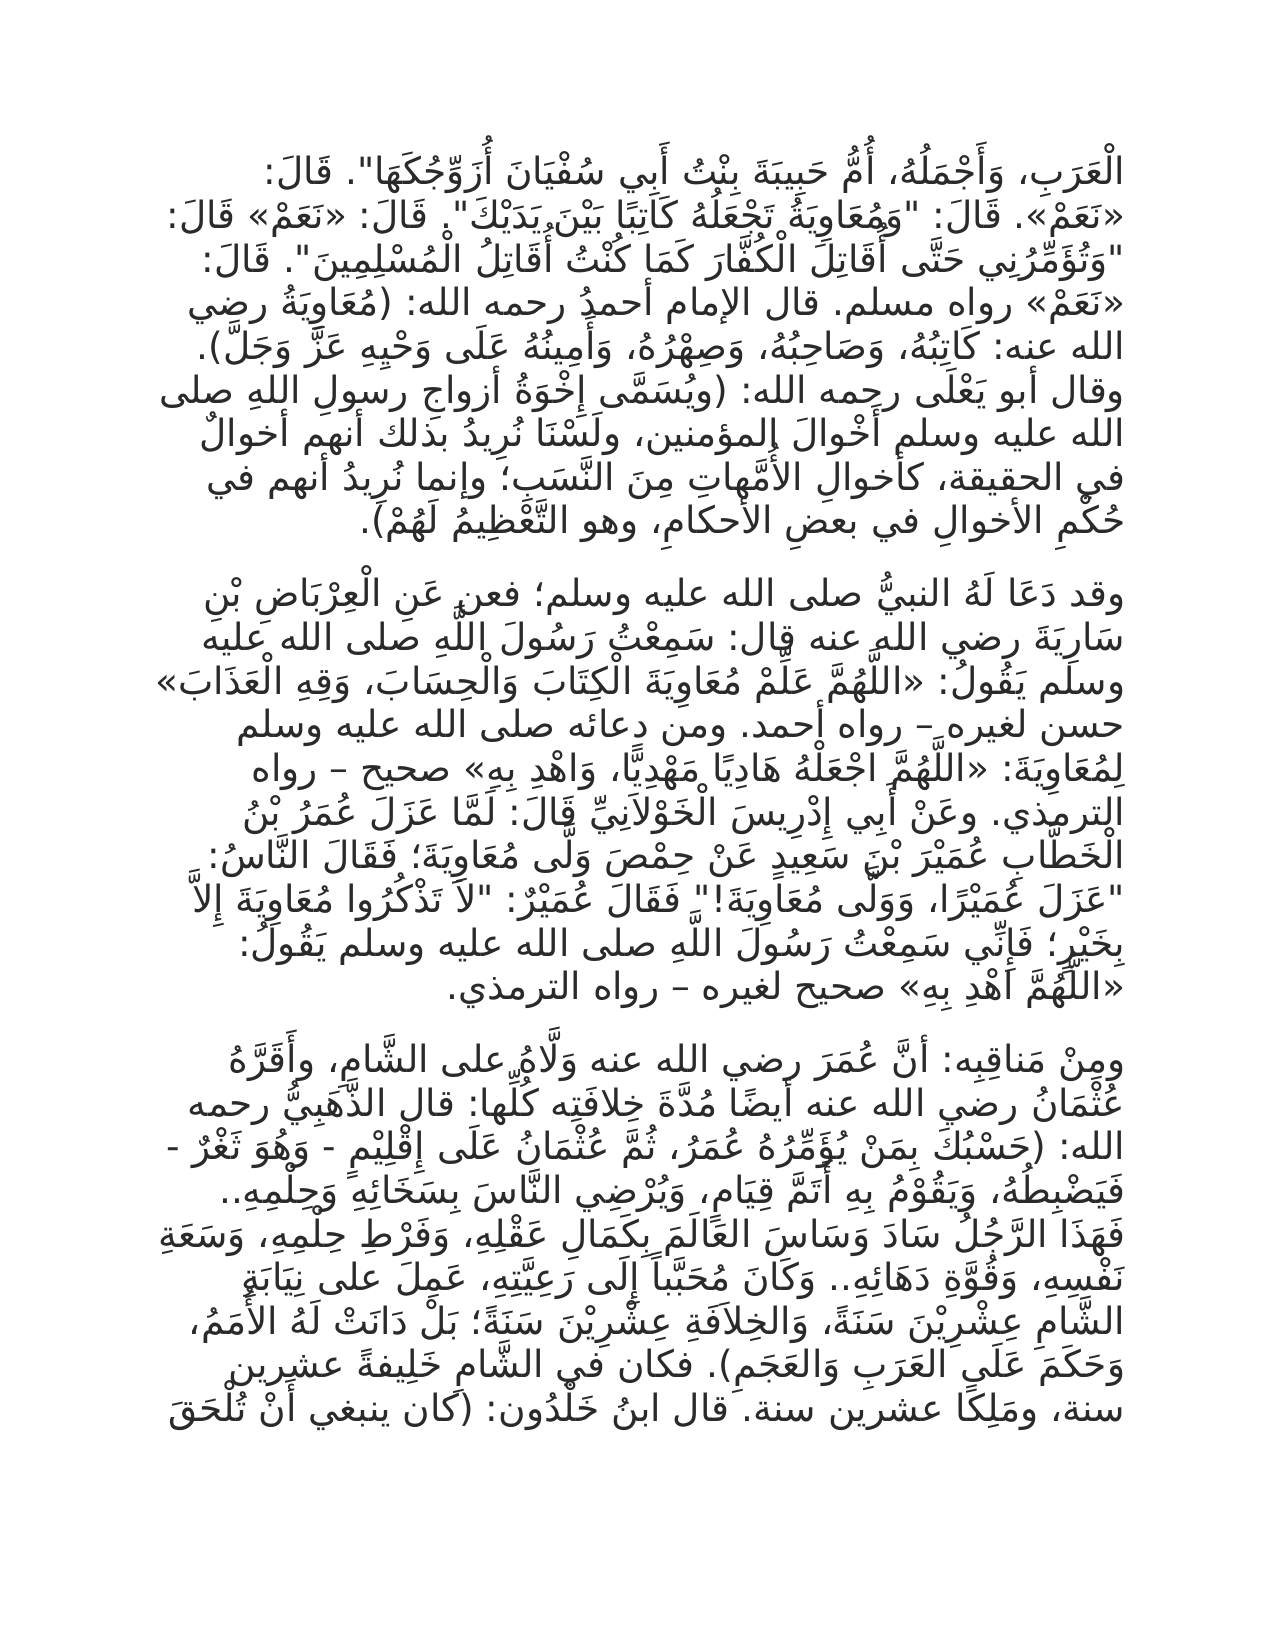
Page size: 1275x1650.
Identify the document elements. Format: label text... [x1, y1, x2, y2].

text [150, 1038, 1125, 1430]
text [150, 150, 1125, 543]
text وقد دَعَا لَهُ النبيُّ صلى الله عليه وسلم؛ فعن عَنِ الْعِرْبَاضِ بْنِ سَارِيَةَ رضي الله عنه قال: سَمِعْتُ رَسُولَ اللَّهِ صلى الله عليه وسلم يَقُولُ: «اللَّهُمَّ عَلِّمْ مُعَاوِيَةَ الْكِتَابَ وَالْحِسَابَ، وَقِهِ الْعَذَابَ» حسن لغيره – رواه أحمد. ومن دعائه صلى الله عليه وسلم لِمُعَاوِيَةَ: «اللَّهُمَّ اجْعَلْهُ هَادِيًا مَهْدِيًّا، وَاهْدِ بِهِ» صحيح – رواه الترمذي. وعَنْ أَبِي إِدْرِيسَ الْخَوْلاَنِيِّ قَالَ: لَمَّا عَزَلَ عُمَرُ بْنُ الْخَطَّابِ عُمَيْرَ بْنَ سَعِيدٍ عَنْ حِمْصَ وَلَّى مُعَاوِيَةَ؛ فَقَالَ النَّاسُ: "عَزَلَ عُمَيْرًا، وَوَلَّى مُعَاوِيَةَ!" فَقَالَ عُمَيْرٌ: "لاَ تَذْكُرُوا مُعَاوِيَةَ إِلاَّ بِخَيْرٍ؛ فَإِنِّي سَمِعْتُ رَسُولَ اللَّهِ صلى الله عليه وسلم يَقُولُ: «اللَّهُمَّ اهْدِ بِهِ» صحيح لغيره – رواه الترمذي. [150, 572, 1125, 1008]
